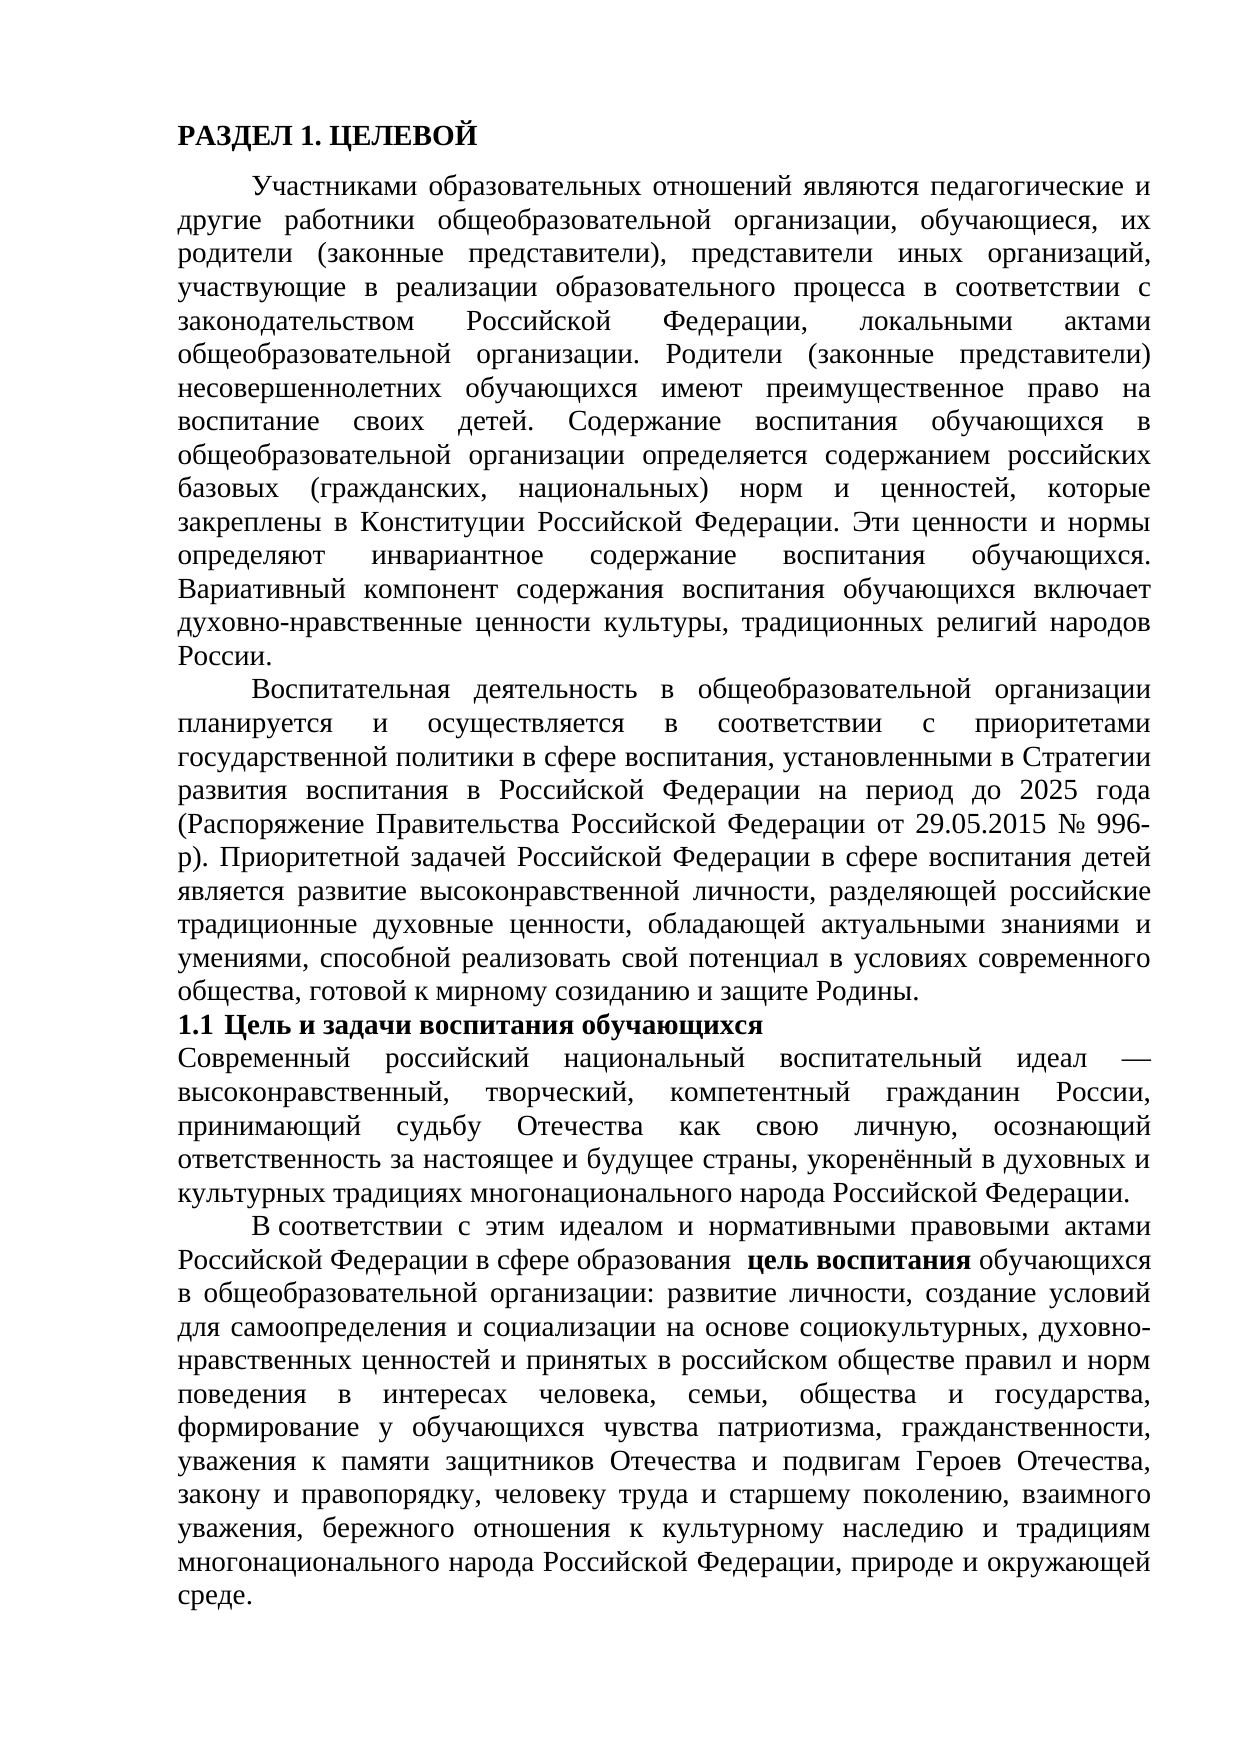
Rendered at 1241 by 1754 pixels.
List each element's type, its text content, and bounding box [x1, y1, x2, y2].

text Участниками образовательных отношений являются педагогические и другие работники общеобразовательной организации, обучающиеся, их родители (законные представители), представители иных организаций, участвующие в реализации образовательного процесса в соответствии с законодательством Российской Федерации, локальными актами общеобразовательной организации. Родители (законные представители) несовершеннолетних обучающихся имеют преимущественное право на воспитание своих детей. Содержание воспитания обучающихся в общеобразовательной организации определяется содержанием российских базовых (гражданских, национальных) норм и ценностей, которые закреплены в Конституции Российской Федерации. Эти ценности и нормы определяют инвариантное содержание воспитания обучающихся. Вариативный компонент содержания воспитания обучающихся включает духовно-нравственные ценности культуры, традиционных религий народов России. [177, 168, 1152, 672]
subtitle Современный российский национальный воспитательный идеал —высоконравственный, творческий, компетентный гражданин России, принимающий судьбу Отечества как свою личную, осознающий ответственность за настоящее и будущее страны, укоренённый в духовных и культурных традициях многонационального народа Российской Федерации. [177, 1041, 1152, 1208]
text В соответствии с этим идеалом и нормативными правовыми актами Российской Федерации в сфере образования цель воспитания обучающихся в общеобразовательной организации: развитие личности, создание условий для самоопределения и социализации на основе социокультурных, духовно-нравственных ценностей и принятых в российском обществе правил и норм поведения в интересах человека, семьи, общества и государства, формирование у обучающихся чувства патриотизма, гражданственности, уважения к памяти защитников Отечества и подвигам Героев Отечества, закону и правопорядку, человеку труда и старшему поколению, взаимного уважения, бережного отношения к культурному наследию и традициям многонационального народа Российской Федерации, природе и окружающей среде. [177, 1208, 1152, 1611]
text Воспитательная деятельность в общеобразовательной организации планируется и осуществляется в соответствии с приоритетами государственной политики в сфере воспитания, установленными в Стратегии развития воспитания в Российской Федерации на период до 2025 года (Распоряжение Правительства Российской Федерации от 29.05.2015 № 996-р). Приоритетной задачей Российской Федерации в сфере воспитания детей является развитие высоконравственной личности, разделяющей российские традиционные духовные ценности, обладающей актуальными знаниями и умениями, способной реализовать свой потенциал в условиях современного общества, готовой к мирному созиданию и защите Родины. [177, 672, 1152, 1007]
subtitle Цель и задачи воспитания обучающихся [177, 1007, 1152, 1041]
subtitle РАЗДЕЛ 1. ЦЕЛЕВОЙ [177, 118, 1152, 152]
